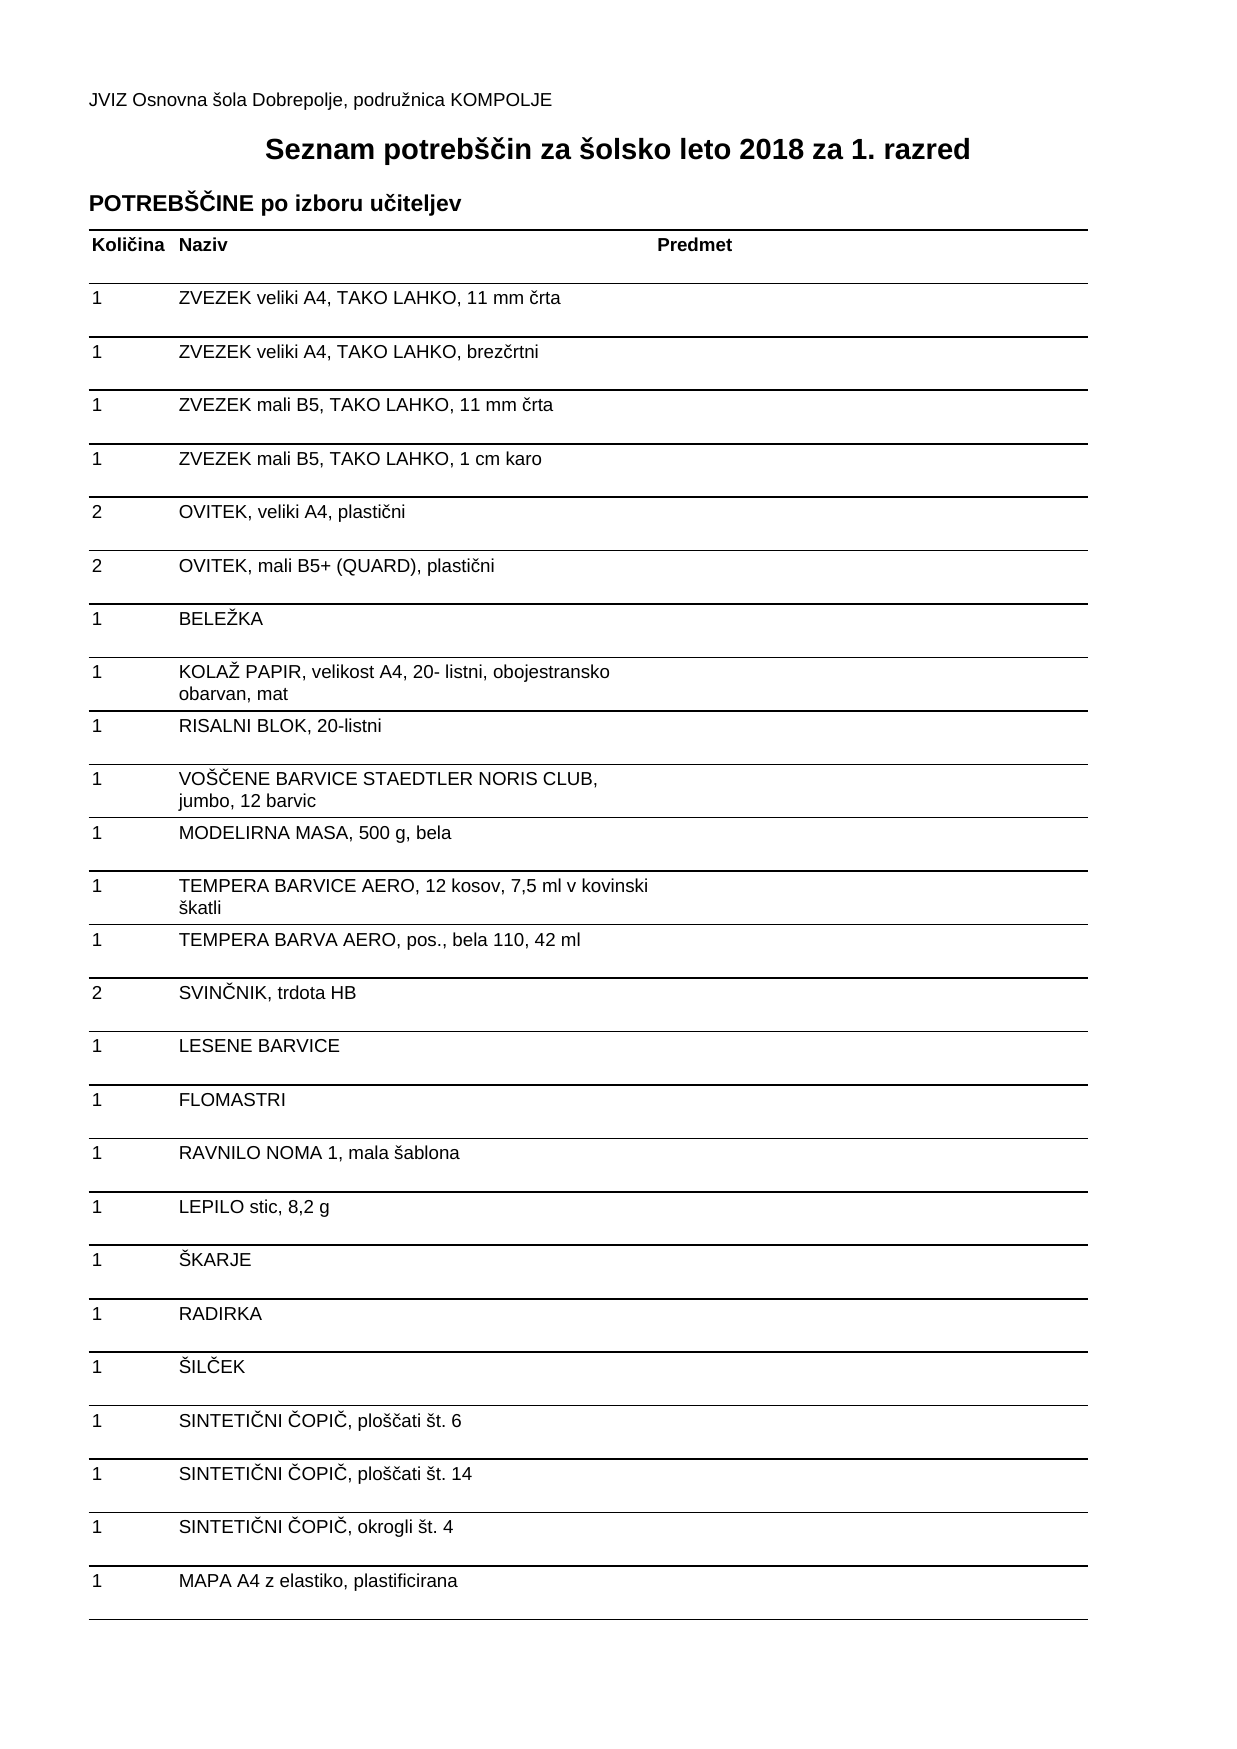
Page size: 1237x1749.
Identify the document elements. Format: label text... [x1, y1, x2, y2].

table_cell 1 [89, 818, 175, 870]
table_cell [942, 605, 1087, 657]
table_cell RISALNI BLOK, 20-listni [175, 712, 654, 763]
table_cell [942, 872, 1087, 924]
table_cell [942, 498, 1087, 550]
table_header Predmet [654, 231, 942, 282]
table_cell KOLAŽ PAPIR, velikost A4, 20- listni, obojestransko obarvan, mat [175, 658, 654, 710]
table_cell [654, 1406, 942, 1458]
table_cell 1 [89, 872, 175, 924]
table_cell 1 [89, 1086, 175, 1137]
table_cell [654, 498, 942, 550]
table_cell SVINČNIK, trdota HB [175, 979, 654, 1031]
table_cell 1 [89, 1032, 175, 1084]
table_cell 1 [89, 605, 175, 657]
table_cell 1 [89, 925, 175, 977]
table_header [942, 231, 1087, 282]
table_cell [654, 338, 942, 389]
table_cell [654, 1032, 942, 1084]
table_cell [654, 1567, 942, 1618]
table_cell [654, 445, 942, 496]
table_cell [654, 1353, 942, 1405]
table_cell [942, 765, 1087, 817]
text Seznam potrebščin za šolsko leto 2018 za 1. razred [88, 132, 1148, 165]
table_cell [942, 391, 1087, 443]
table_cell ŠKARJE [175, 1246, 654, 1298]
table_cell MAPA A4 z elastiko, plastificirana [175, 1567, 654, 1618]
table_cell [654, 712, 942, 763]
table_cell LEPILO stic, 8,2 g [175, 1193, 654, 1244]
table_cell ZVEZEK mali B5, TAKO LAHKO, 11 mm črta [175, 391, 654, 443]
table_cell 1 [89, 284, 175, 336]
table_cell [654, 1300, 942, 1351]
table_cell [942, 1300, 1087, 1351]
table_cell [654, 1513, 942, 1565]
table_cell [942, 284, 1087, 336]
table_cell [942, 1193, 1087, 1244]
table_cell 1 [89, 712, 175, 763]
table_cell 2 [89, 498, 175, 550]
table_cell ZVEZEK mali B5, TAKO LAHKO, 1 cm karo [175, 445, 654, 496]
table_cell VOŠČENE BARVICE STAEDTLER NORIS CLUB, jumbo, 12 barvic [175, 765, 654, 817]
table_cell [654, 1086, 942, 1137]
table_header Količina [89, 231, 175, 282]
table_cell 2 [89, 551, 175, 603]
table_cell [942, 658, 1087, 710]
table_cell [654, 818, 942, 870]
table_cell 2 [89, 979, 175, 1031]
table_cell BELEŽKA [175, 605, 654, 657]
table_cell [654, 1139, 942, 1191]
table_cell 1 [89, 1139, 175, 1191]
table_cell [942, 1353, 1087, 1405]
table_cell 1 [89, 765, 175, 817]
table_cell 1 [89, 445, 175, 496]
table_cell [654, 391, 942, 443]
table_cell [942, 445, 1087, 496]
table_cell [654, 551, 942, 603]
text JVIZ Osnovna šola Dobrepolje, podružnica KOMPOLJE [88, 88, 1148, 110]
table_cell [942, 338, 1087, 389]
table_cell [942, 925, 1087, 977]
table_cell [654, 605, 942, 657]
table_cell 1 [89, 391, 175, 443]
table_cell [942, 1460, 1087, 1512]
table_cell 1 [89, 1460, 175, 1512]
table_cell [654, 1246, 942, 1298]
table_cell ŠILČEK [175, 1353, 654, 1405]
text POTREBŠČINE po izboru učiteljev [88, 190, 1148, 217]
table_cell [654, 284, 942, 336]
table_cell [942, 1406, 1087, 1458]
table_cell [942, 1086, 1087, 1137]
table_cell [942, 1139, 1087, 1191]
table_cell [654, 979, 942, 1031]
table_cell RAVNILO NOMA 1, mala šablona [175, 1139, 654, 1191]
table_cell ZVEZEK veliki A4, TAKO LAHKO, brezčrtni [175, 338, 654, 389]
table_cell SINTETIČNI ČOPIČ, ploščati št. 6 [175, 1406, 654, 1458]
table_cell 1 [89, 338, 175, 389]
table_cell ZVEZEK veliki A4, TAKO LAHKO, 11 mm črta [175, 284, 654, 336]
table_cell 1 [89, 1513, 175, 1565]
table_cell MODELIRNA MASA, 500 g, bela [175, 818, 654, 870]
table_cell [942, 551, 1087, 603]
table_cell 1 [89, 1193, 175, 1244]
table_cell TEMPERA BARVA AERO, pos., bela 110, 42 ml [175, 925, 654, 977]
table_cell LESENE BARVICE [175, 1032, 654, 1084]
table_cell SINTETIČNI ČOPIČ, ploščati št. 14 [175, 1460, 654, 1512]
table_cell [942, 979, 1087, 1031]
table_cell 1 [89, 1300, 175, 1351]
table_cell [654, 1193, 942, 1244]
table_cell [942, 1513, 1087, 1565]
table_cell SINTETIČNI ČOPIČ, okrogli št. 4 [175, 1513, 654, 1565]
table_cell 1 [89, 1567, 175, 1618]
table_cell [654, 872, 942, 924]
table_cell RADIRKA [175, 1300, 654, 1351]
table_cell 1 [89, 1353, 175, 1405]
table_cell 1 [89, 1246, 175, 1298]
table_cell [942, 1032, 1087, 1084]
table_cell [942, 1567, 1087, 1618]
table_cell [942, 712, 1087, 763]
table_cell TEMPERA BARVICE AERO, 12 kosov, 7,5 ml v kovinski škatli [175, 872, 654, 924]
table_cell [654, 658, 942, 710]
table_cell OVITEK, veliki A4, plastični [175, 498, 654, 550]
table_cell [942, 1246, 1087, 1298]
table_cell [942, 818, 1087, 870]
table_cell OVITEK, mali B5+ (QUARD), plastični [175, 551, 654, 603]
table_cell [654, 1460, 942, 1512]
table_cell [654, 765, 942, 817]
table_cell 1 [89, 658, 175, 710]
table_cell [654, 925, 942, 977]
table_cell 1 [89, 1406, 175, 1458]
table_cell FLOMASTRI [175, 1086, 654, 1137]
table_header Naziv [175, 231, 654, 282]
